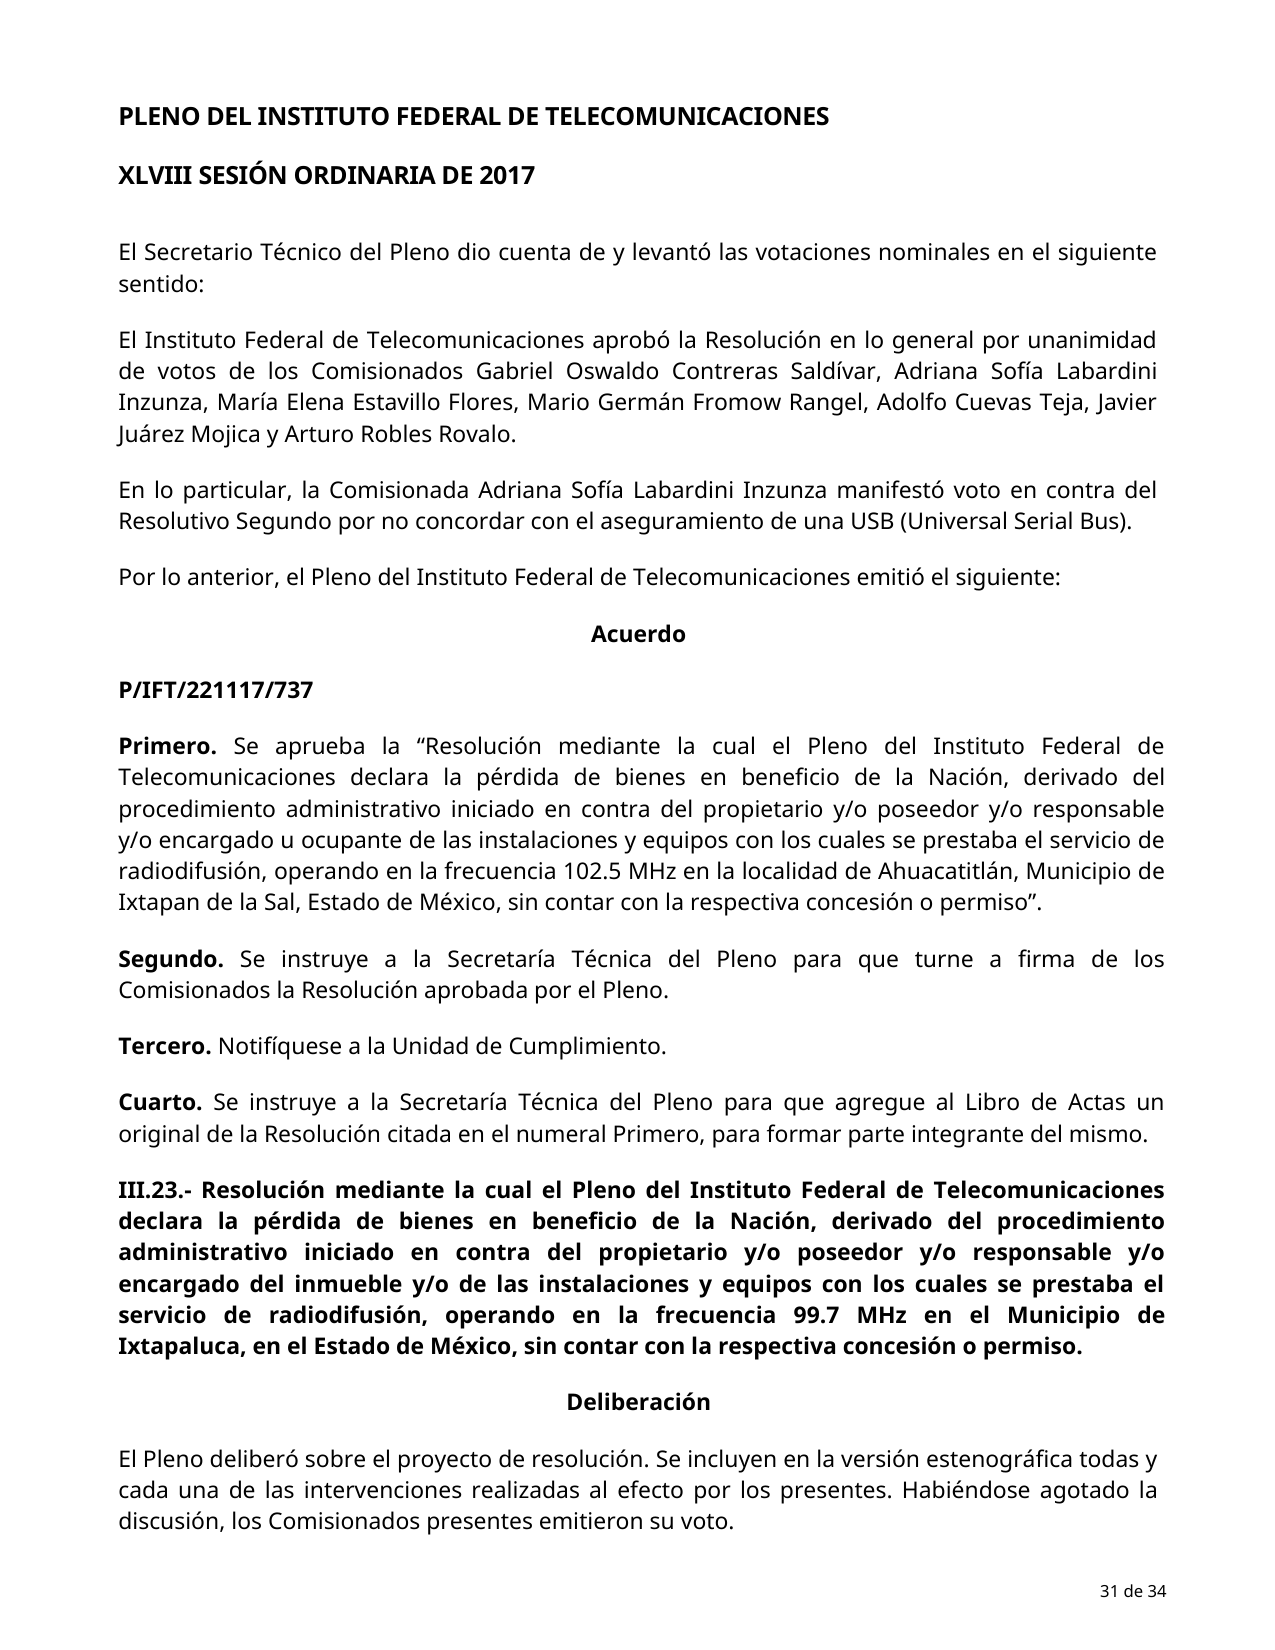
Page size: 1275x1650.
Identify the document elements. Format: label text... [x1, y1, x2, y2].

text Segundo. Se instruye a la Secretaría Técnica del Pleno para que turne a firma de los Comisionados la Resolución aprobada por el Pleno. [118, 942, 1166, 1005]
text El Secretario Técnico del Pleno dio cuenta de y levantó las votaciones nominales en el siguiente sentido: [118, 236, 1159, 299]
list Primero. Se aprueba la “Resolución mediante la cual el Pleno del Instituto Federal de Telecomunicaciones declara la pérdida de bienes en beneficio de la Nación, derivado del procedimiento administrativo iniciado en contra del propietario y/o poseedor y/o responsable y/o encargado u ocupante de las instalaciones y equipos con los cuales se prestaba el servicio de radiodifusión, operando en la frecuencia 102.5 MHz en la localidad de Ahuacatitlán, Municipio de Ixtapan de la Sal, Estado de México, sin contar con la respectiva concesión o permiso”. [118, 730, 1166, 917]
text El Instituto Federal de Telecomunicaciones aprobó la Resolución en lo general por unanimidad de votos de los Comisionados Gabriel Oswaldo Contreras Saldívar, Adriana Sofía Labardini Inzunza, María Elena Estavillo Flores, Mario Germán Fromow Rangel, Adolfo Cuevas Teja, Javier Juárez Mojica y Arturo Robles Rovalo. [118, 324, 1159, 449]
text En lo particular, la Comisionada Adriana Sofía Labardini Inzunza manifestó voto en contra del Resolutivo Segundo por no concordar con el aseguramiento de una USB (Universal Serial Bus). [118, 474, 1159, 536]
text Acuerdo [118, 617, 1159, 649]
text Por lo anterior, el Pleno del Instituto Federal de Telecomunicaciones emitió el siguiente: [118, 561, 1159, 592]
text Tercero. Notifíquese a la Unidad de Cumplimiento. [118, 1030, 1166, 1061]
text Cuarto. Se instruye a la Secretaría Técnica del Pleno para que agregue al Libro de Actas un original de la Resolución citada en el numeral Primero, para formar parte integrante del mismo. [118, 1086, 1166, 1149]
text P/IFT/221117/737 [118, 674, 1166, 705]
text El Pleno deliberó sobre el proyecto de resolución. Se incluyen en la versión estenográfica todas y cada una de las intervenciones realizadas al efecto por los presentes. Habiéndose agotado la discusión, los Comisionados presentes emitieron su voto. [118, 1442, 1159, 1536]
text III.23.- Resolución mediante la cual el Pleno del Instituto Federal de Telecomunicaciones declara la pérdida de bienes en beneficio de la Nación, derivado del procedimiento administrativo iniciado en contra del propietario y/o poseedor y/o responsable y/o encargado del inmueble y/o de las instalaciones y equipos con los cuales se prestaba el servicio de radiodifusión, operando en la frecuencia 99.7 MHz en el Municipio de Ixtapaluca, en el Estado de México, sin contar con la respectiva concesión o permiso. [118, 1174, 1166, 1361]
text Deliberación [118, 1386, 1159, 1417]
